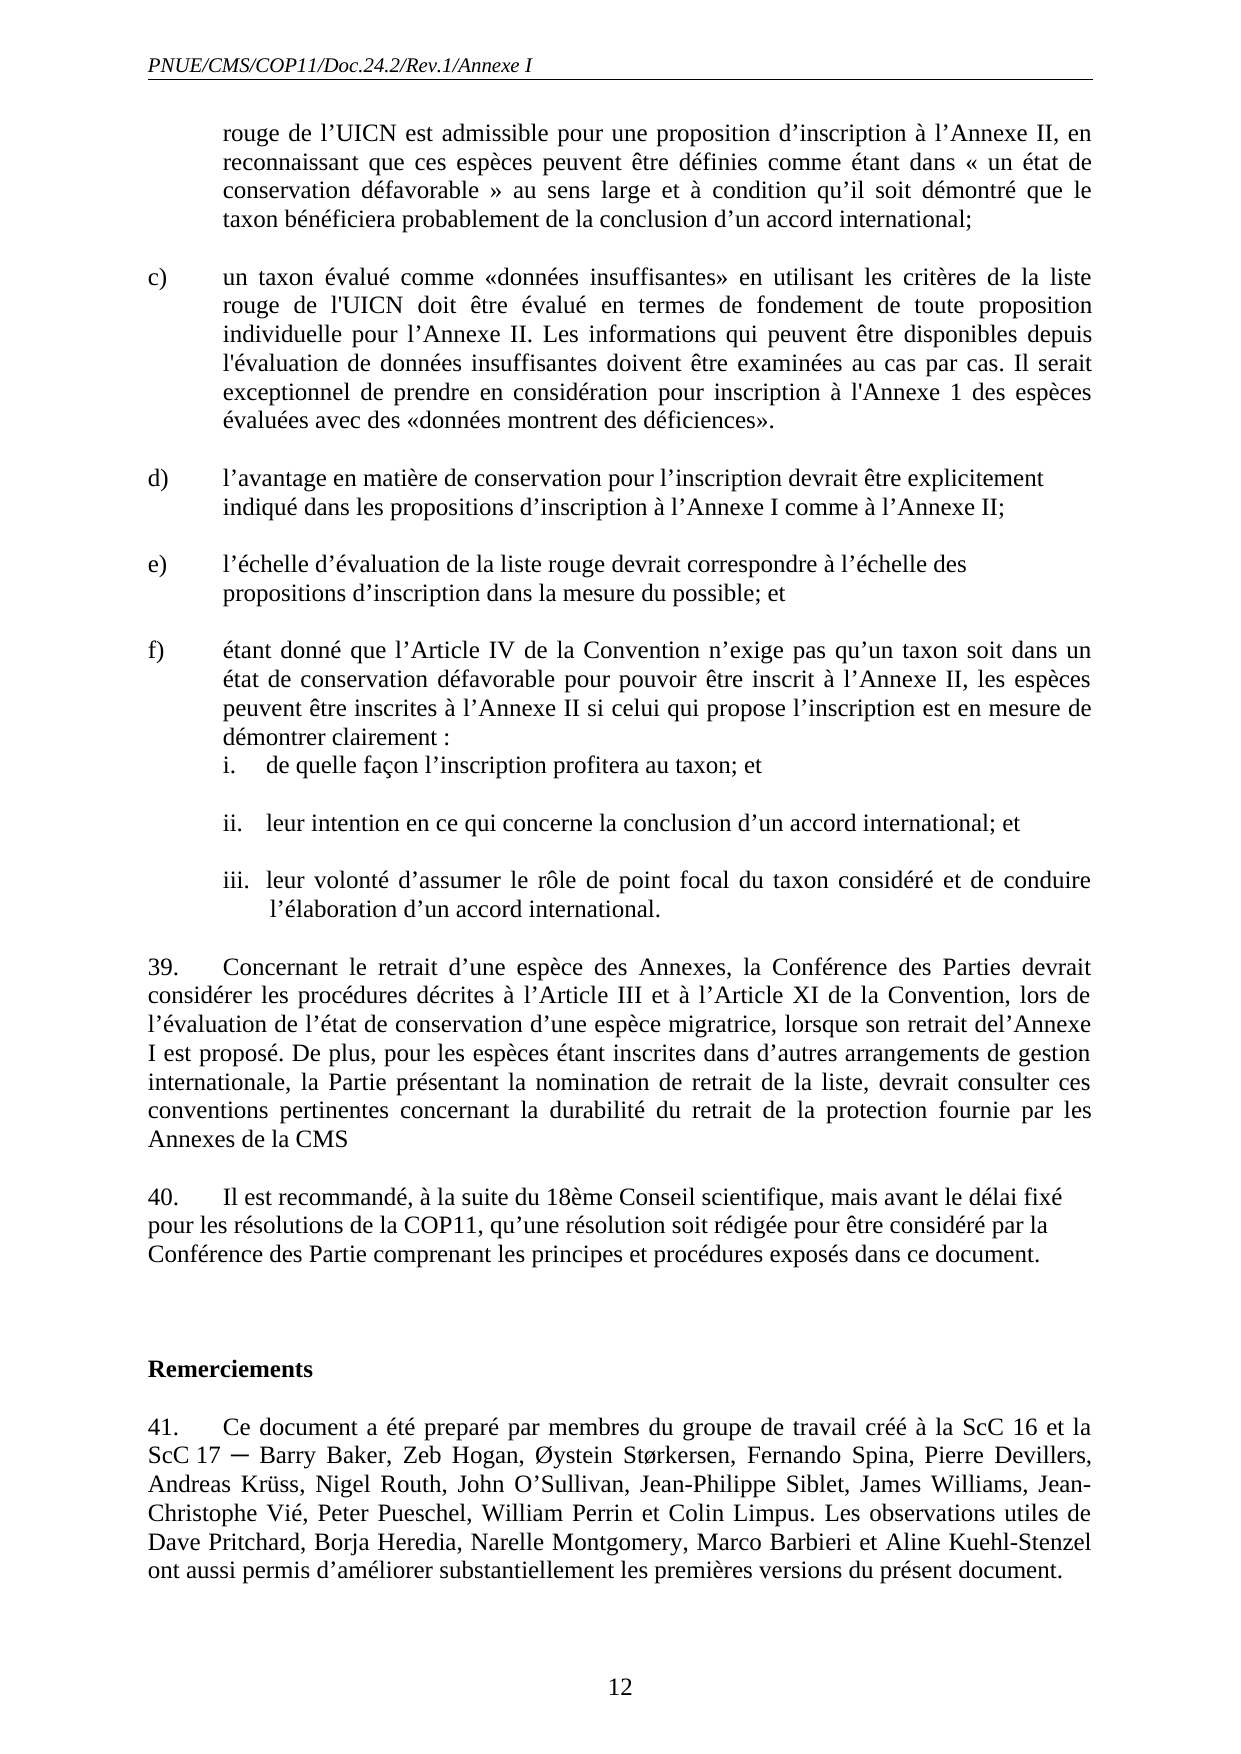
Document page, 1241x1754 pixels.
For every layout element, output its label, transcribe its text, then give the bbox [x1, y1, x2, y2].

text iii. leur volonté d’assumer le rôle de point focal du taxon considéré et de conduire l’élaboration d’un accord international. [223, 866, 1092, 923]
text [148, 118, 1092, 233]
text i. de quelle façon l’inscription profitera au taxon; et [223, 751, 1092, 779]
text d) l’avantage en matière de conservation pour l’inscription devrait être explicitement indiqué dans les propositions d’inscription à l’Annexe I comme à l’Annexe II; [148, 463, 1092, 521]
text c) un taxon évalué comme «données insuffisantes» en utilisant les critères de la liste rouge de l'UICN doit être évalué en termes de fondement de toute proposition individuelle pour l’Annexe II. Les informations qui peuvent être disponibles depuis l'évaluation de données insuffisantes doivent être examinées au cas par cas. Il serait exceptionnel de prendre en considération pour inscription à l'Annexe 1 des espèces évaluées avec des «données montrent des déficiences». [148, 262, 1092, 434]
text ii. leur intention en ce qui concerne la conclusion d’un accord international; et [223, 808, 1092, 837]
text f) étant donné que l’Article IV de la Convention n’exige pas qu’un taxon soit dans un état de conservation défavorable pour pouvoir être inscrit à l’Annexe II, les espèces peuvent être inscrites à l’Annexe II si celui qui propose l’inscription est en mesure de démontrer clairement : [148, 636, 1092, 751]
text 39. Concernant le retrait d’une espèce des Annexes, la Conférence des Parties devrait considérer les procédures décrites à l’Article III et à l’Article XI de la Convention, lors de l’évaluation de l’état de conservation d’une espèce migratrice, lorsque son retrait del’Annexe I est proposé. De plus, pour les espèces étant inscrites dans d’autres arrangements de gestion internationale, la Partie présentant la nomination de retrait de la liste, devrait consulter ces conventions pertinentes concernant la durabilité du retrait de la protection fournie par les Annexes de la CMS [148, 952, 1092, 1153]
text 40. Il est recommandé, à la suite du 18ème Conseil scientifique, mais avant le délai fixé pour les résolutions de la COP11, qu’une résolution soit rédigée pour être considéré par la Conférence des Partie comprenant les principes et procédures exposés dans ce document. [148, 1182, 1092, 1268]
text e) l’échelle d’évaluation de la liste rouge devrait correspondre à l’échelle des propositions d’inscription dans la mesure du possible; et [148, 549, 1092, 607]
text 41. Ce document a été preparé par membres du groupe de travail créé à la ScC 16 et la ScC 17 ─ Barry Baker, Zeb Hogan, Øystein Størkersen, Fernando Spina, Pierre Devillers, Andreas Krüss, Nigel Routh, John O’Sullivan, Jean-Philippe Siblet, James Williams, Jean-Christophe Vié, Peter Pueschel, William Perrin et Colin Limpus. Les observations utiles de Dave Pritchard, Borja Heredia, Narelle Montgomery, Marco Barbieri et Aline Kuehl-Stenzel ont aussi permis d’améliorer substantiellement les premières versions du présent document. [148, 1412, 1092, 1584]
text Remerciements [148, 1354, 1092, 1383]
